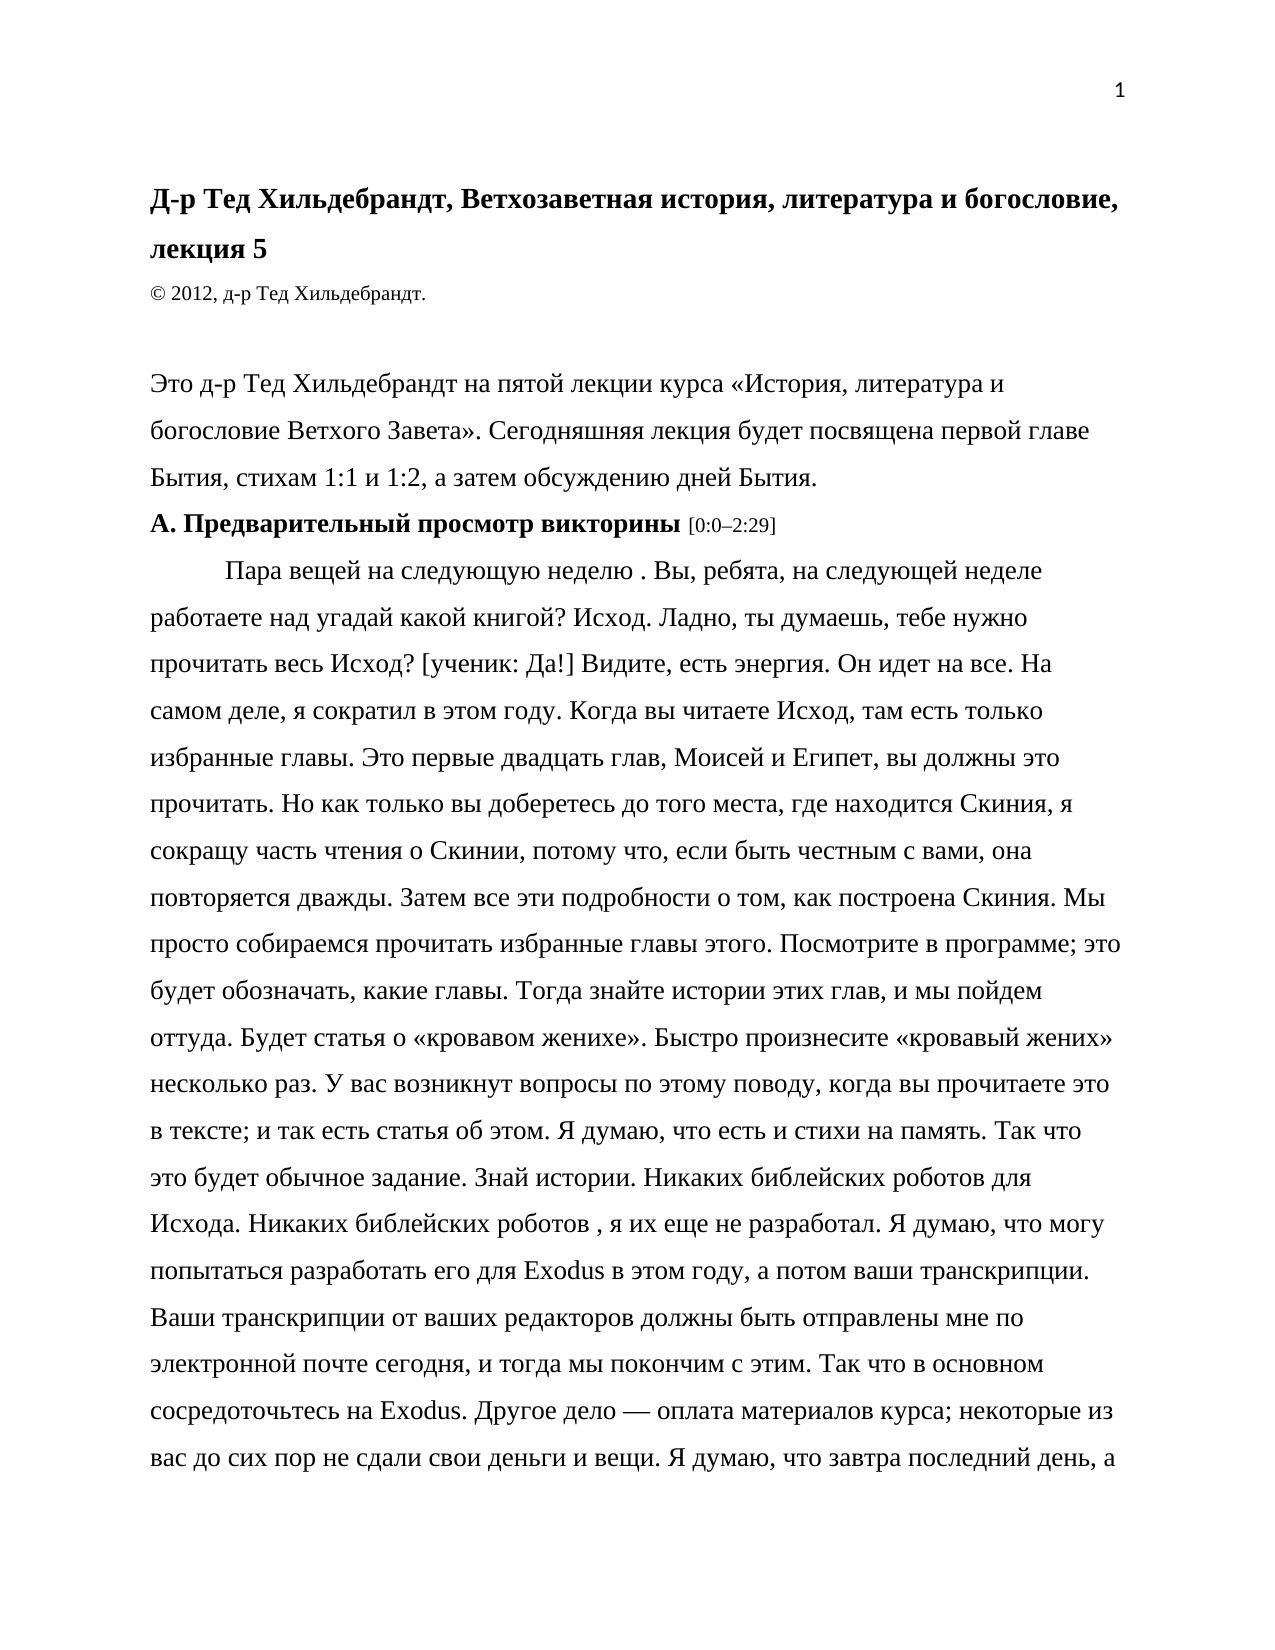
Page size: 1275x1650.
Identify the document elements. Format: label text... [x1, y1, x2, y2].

text © 2012, д-р Тед Хильдебрандт. Это д-р Тед Хильдебрандт на пятой лекции курса «История, литература и богословие Ветхого Завета». Сегодняшняя лекция будет посвящена первой главе Бытия, стихам 1:1 и 1:2, а затем обсуждению дней Бытия. А. Предварительный просмотр викторины [0:0–2:29] [150, 281, 1125, 539]
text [150, 554, 1125, 1472]
text Д-р Тед Хильдебрандт, Ветхозаветная история, литература и богословие, лекция 5 [150, 181, 1125, 264]
